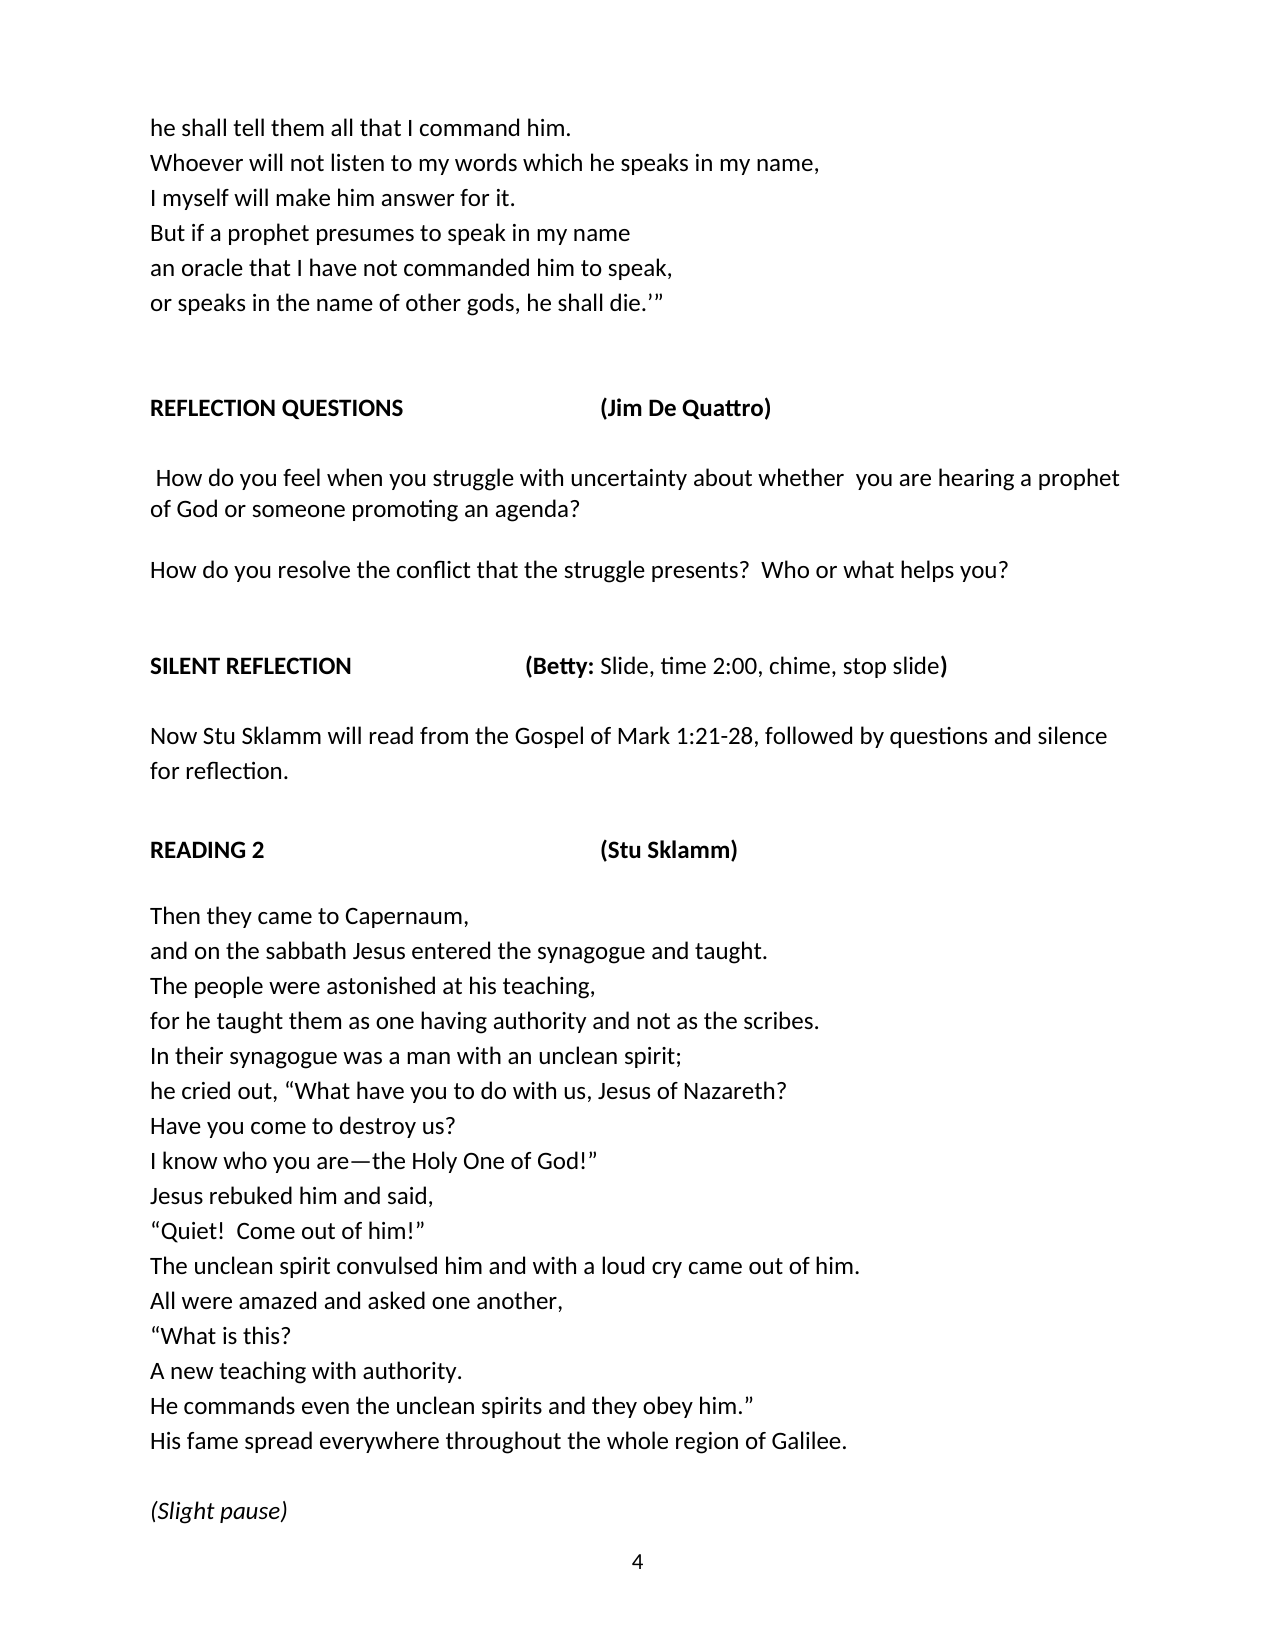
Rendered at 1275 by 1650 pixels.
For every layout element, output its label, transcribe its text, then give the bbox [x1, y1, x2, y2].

text READING 2 (Stu Sklamm) [150, 828, 1125, 865]
text “What is this? [150, 1320, 1125, 1351]
text he shall tell them all that I command him. [150, 112, 1125, 143]
text (Slight pause) [150, 1495, 1125, 1526]
text an oracle that I have not commanded him to speak, [150, 252, 1125, 283]
text A new teaching with authority. [150, 1355, 1125, 1386]
text How do you feel when you struggle with uncertainty about whether you are hearing a prophet of God or someone promoting an agenda? [150, 462, 1125, 523]
text Jesus rebuked him and said, [150, 1180, 1125, 1211]
text he cried out, “What have you to do with us, Jesus of Nazareth? [150, 1075, 1125, 1106]
text All were amazed and asked one another, [150, 1285, 1125, 1316]
text Have you come to destroy us? [150, 1110, 1125, 1141]
text Then they came to Capernaum, [150, 900, 1125, 931]
text “Quiet! Come out of him!” [150, 1215, 1125, 1246]
text But if a prophet presumes to speak in my name [150, 217, 1125, 248]
text or speaks in the name of other gods, he shall die.’” [150, 287, 1125, 318]
text His fame spread everywhere throughout the whole region of Galilee. [150, 1425, 1125, 1456]
text He commands even the unclean spirits and they obey him.” [150, 1390, 1125, 1421]
text for he taught them as one having authority and not as the scribes. [150, 1005, 1125, 1036]
text Now Stu Sklamm will read from the Gospel of Mark 1:21-28, followed by questions and silence for reflection. [150, 720, 1125, 786]
text I myself will make him answer for it. [150, 182, 1125, 213]
text How do you resolve the conflict that the struggle presents? Who or what helps you? [150, 554, 1125, 584]
text REFLECTION QUESTIONS (Jim De Quattro) [150, 392, 1125, 423]
text Whoever will not listen to my words which he speaks in my name, [150, 147, 1125, 178]
text SILENT REFLECTION (Betty: Slide, time 2:00, chime, stop slide) [150, 650, 1125, 681]
text I know who you are—the Holy One of God!” [150, 1145, 1125, 1176]
text The people were astonished at his teaching, [150, 970, 1125, 1001]
text In their synagogue was a man with an unclean spirit; [150, 1040, 1125, 1071]
text The unclean spirit convulsed him and with a loud cry came out of him. [150, 1250, 1125, 1281]
text and on the sabbath Jesus entered the synagogue and taught. [150, 935, 1125, 966]
